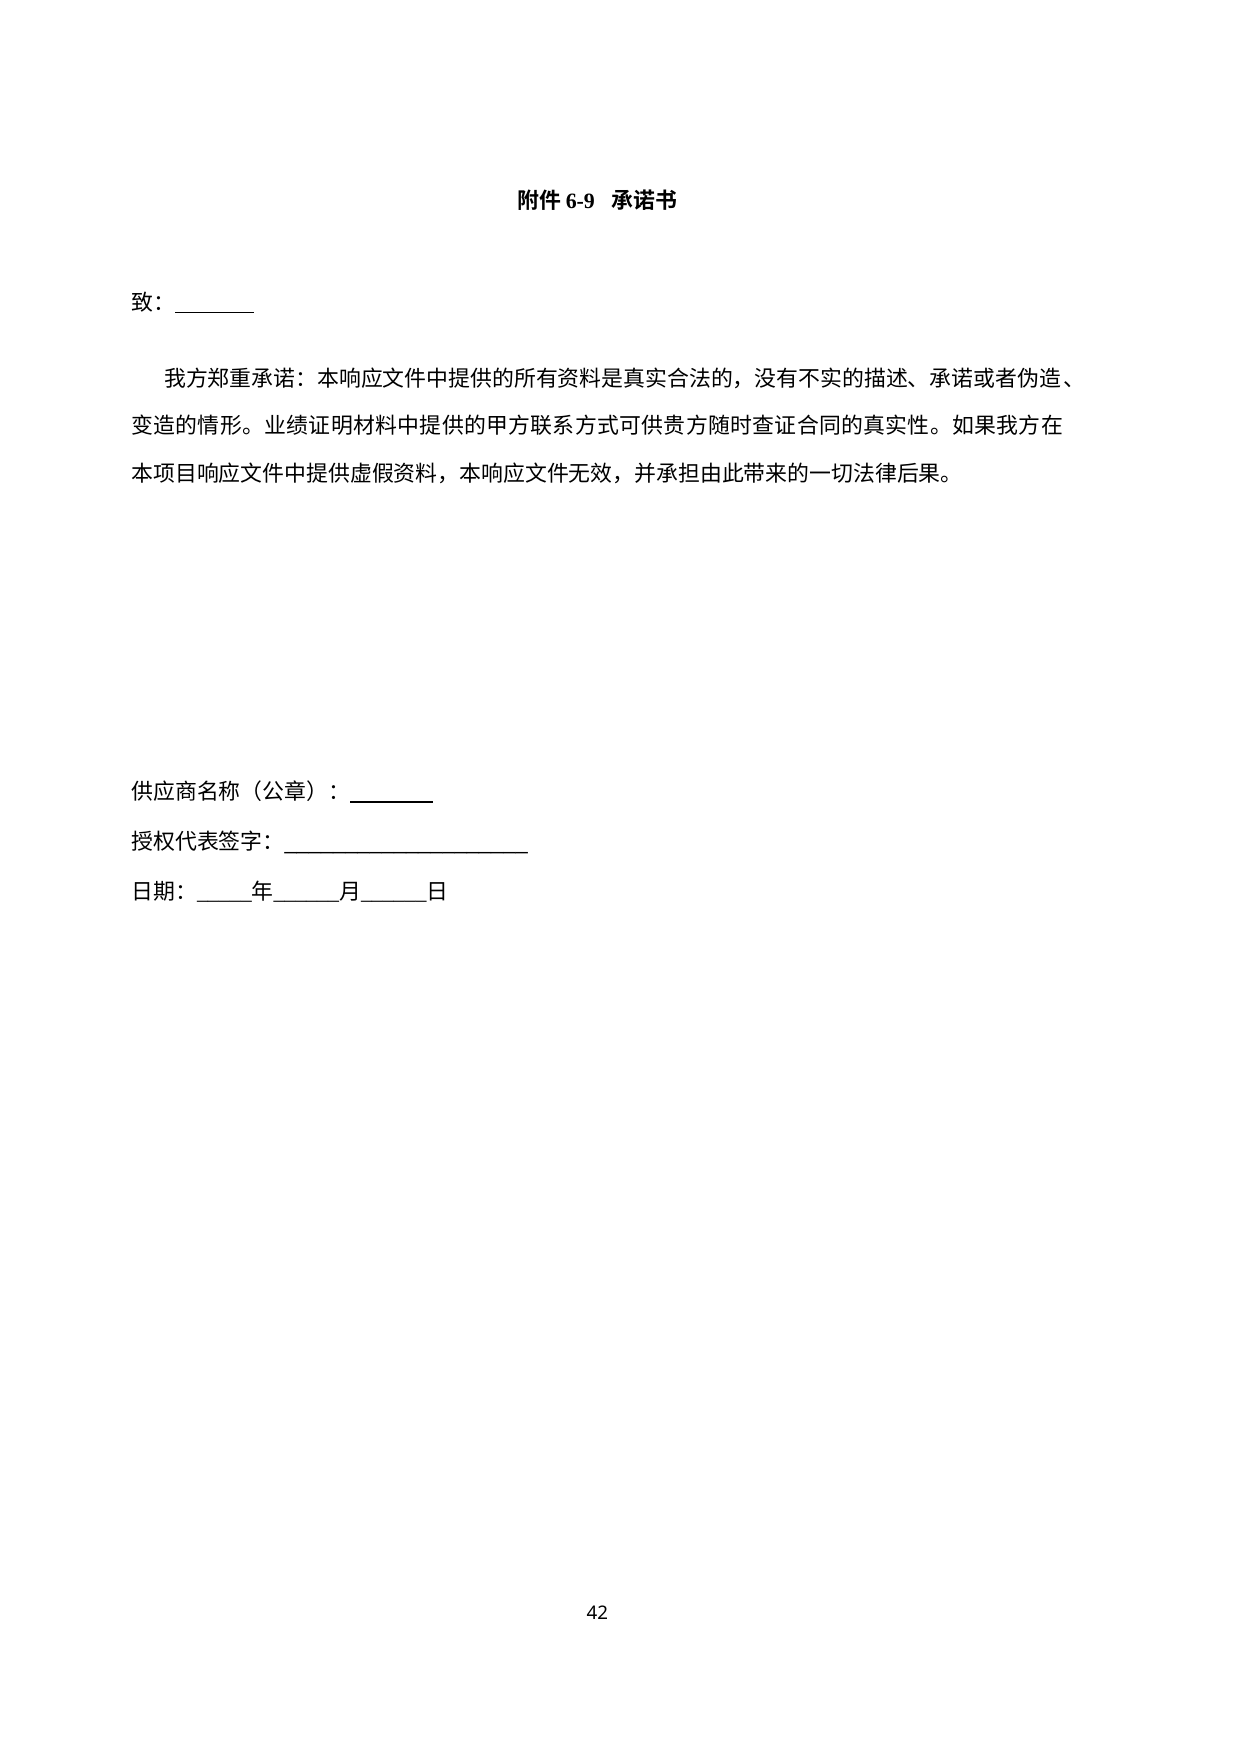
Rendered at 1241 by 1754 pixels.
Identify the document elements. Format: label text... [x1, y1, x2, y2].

text 日期：_____年______月______日 [131, 874, 1063, 906]
text 授权代表签字：____________________ [131, 824, 1063, 856]
text 供应商名称（公章）： [131, 774, 1063, 806]
text 我方郑重承诺：本响应文件中提供的所有资料是真实合法的，没有不实的描述、承诺或者伪造、变造的情形。业绩证明材料中提供的甲方联系方式可供贵方随时查证合同的真实性。如果我方在本项目响应文件中提供虚假资料，本响应文件无效，并承担由此带来的一切法律后果。 [131, 361, 1063, 488]
text 附件6-9 承诺书 [131, 183, 1063, 215]
text 致： [131, 284, 1063, 316]
